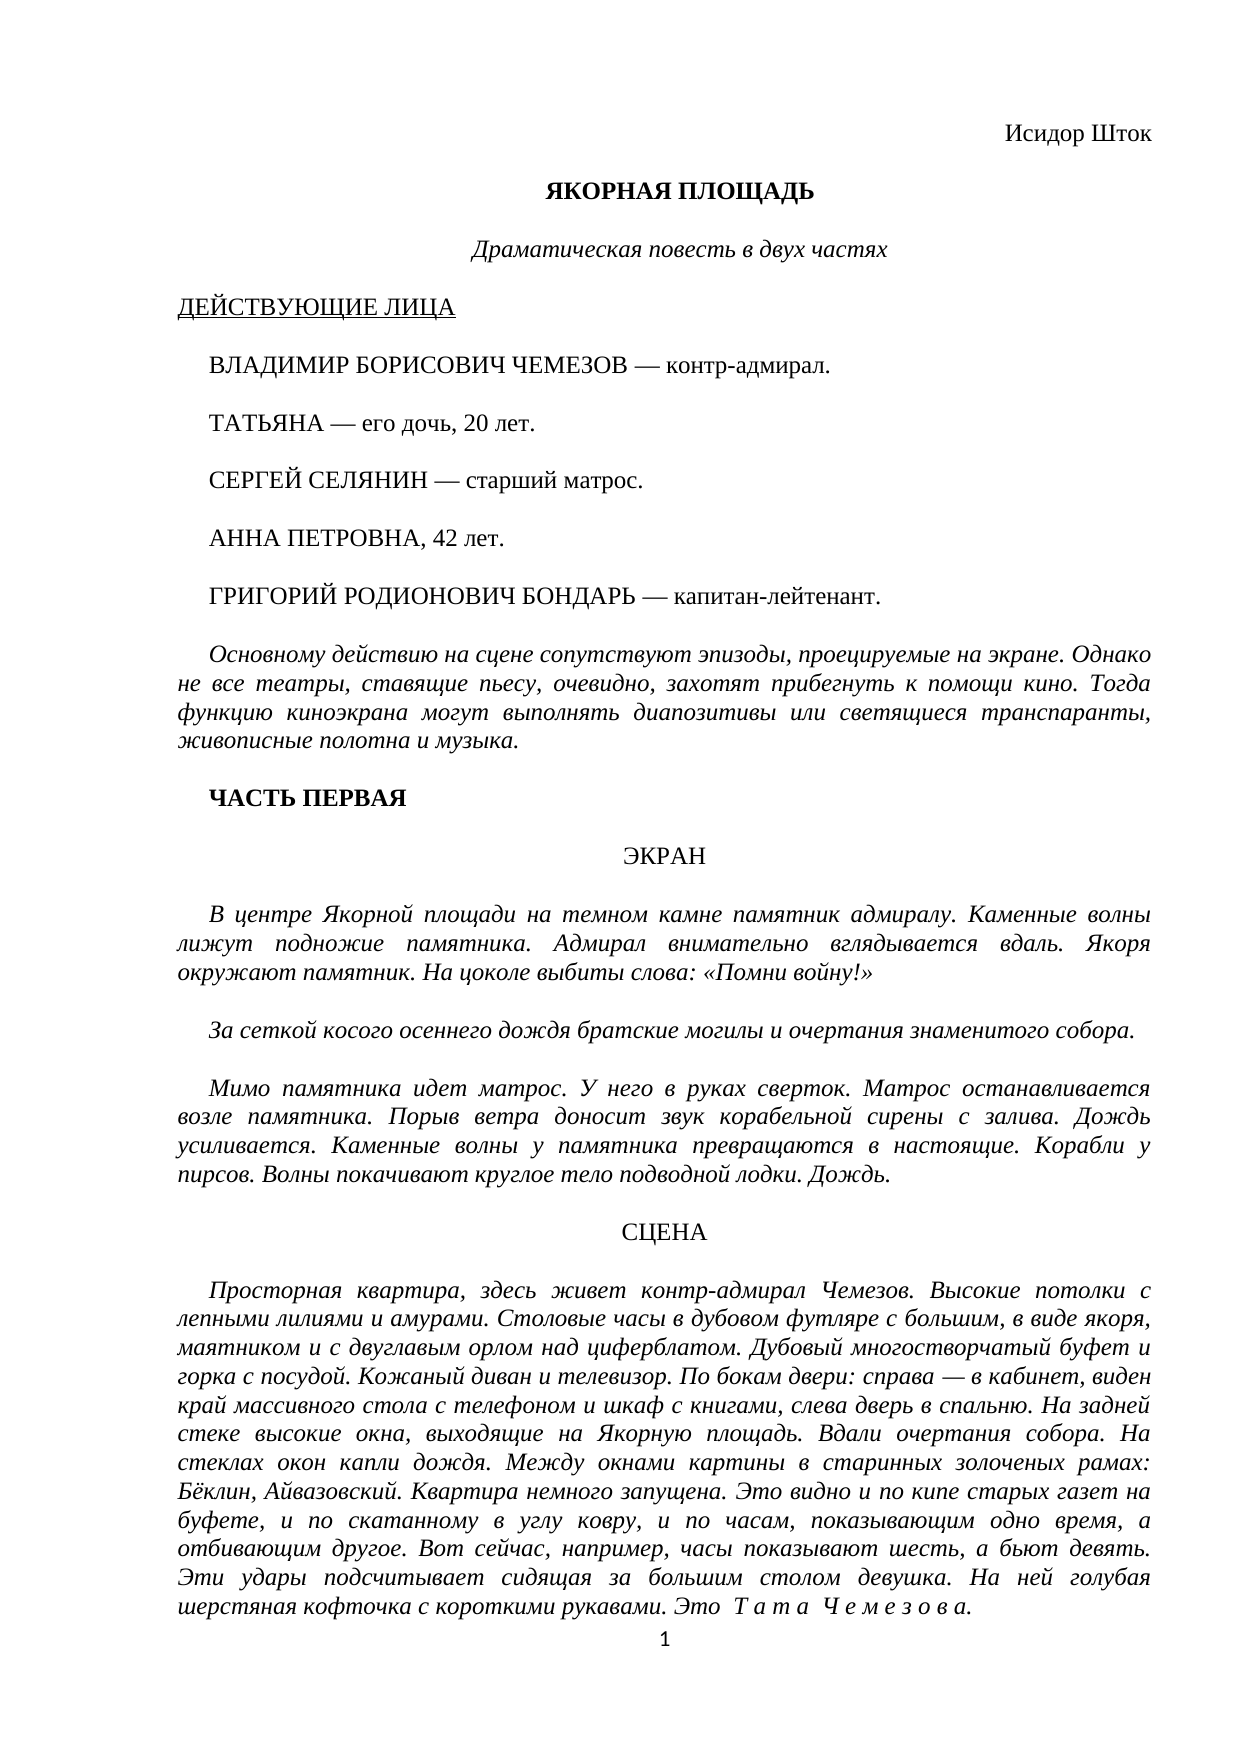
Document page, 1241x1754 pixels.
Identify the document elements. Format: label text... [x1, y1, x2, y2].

text ЧАСТЬ ПЕРВАЯ [177, 783, 1152, 812]
text ДЕЙСТВУЮЩИЕ ЛИЦА [177, 292, 1152, 321]
text АННА ПЕТРОВНА, 42 лет. [177, 523, 1152, 552]
text СЦЕНА [177, 1217, 1152, 1246]
text Драматическая повесть в двух частях [177, 234, 1152, 263]
text ГРИГОРИЙ РОДИОНОВИЧ БОНДАРЬ — капитан-лейтенант. [177, 581, 1152, 610]
text Исидор Шток [177, 118, 1152, 147]
text Просторная квартира, здесь живет контр-адмирал Чемезов. Высокие потолки с лепными лилиями и амурами. Столовые часы в дубовом футляре с большим, в виде якоря, маятником и с двуглавым орлом над циферблатом. Дубовый многостворчатый буфет и горка с посудой. Кожаный диван и телевизор. По бокам двери: справа — в кабинет, виден край массивного стола с телефоном и шкаф с книгами, слева дверь в спальню. На задней стеке высокие окна, выходящие на Якорную площадь. Вдали очертания собора. На стеклах окон капли дождя. Между окнами картины в старинных золоченых рамах: Бёклин, Айвазовский. Квартира немного запущена. Это видно и по кипе старых газет на буфете, и по скатанному в углу ковру, и по часам, показывающим одно время, а отбивающим другое. Вот сейчас, например, часы показывают шесть, а бьют девять. Эти удары подсчитывает сидящая за большим столом девушка. На ней голубая шерстяная кофточка с короткими рукавами. Это Т а т а Ч е м е з о в а. [177, 1275, 1152, 1620]
text В центре Якорной площади на темном камне памятник адмиралу. Каменные волны лижут подножие памятника. Адмирал внимательно вглядывается вдаль. Якоря окружают памятник. На цоколе выбиты слова: «Помни войну!» [177, 899, 1152, 986]
text ЯКОРНАЯ ПЛОЩАДЬ [177, 176, 1152, 205]
text ТАТЬЯНА — его дочь, 20 лет. [177, 408, 1152, 436]
text Мимо памятника идет матрос. У него в руках сверток. Матрос останавливается возле памятника. Порыв ветра доносит звук корабельной сирены с залива. Дождь усиливается. Каменные волны у памятника превращаются в настоящие. Корабли у пирсов. Волны покачивают круглое тело подводной лодки. Дождь. [177, 1073, 1152, 1188]
text СЕРГЕЙ СЕЛЯНИН — старший матрос. [177, 466, 1152, 494]
text ВЛАДИМИР БОРИСОВИЧ ЧЕМЕЗОВ — контр-адмирал. [177, 350, 1152, 378]
text Основному действию на сцене сопутствуют эпизоды, проецируемые на экране. Однако не все театры, ставящие пьесу, очевидно, захотят прибегнуть к помощи кино. Тогда функцию киноэкрана могут выполнять диапозитивы или светящиеся транспаранты, живописные полотна и музыка. [177, 639, 1152, 754]
text ЭКРАН [177, 841, 1152, 870]
text За сеткой косого осеннего дождя братские могилы и очертания знаменитого собора. [177, 1015, 1152, 1043]
